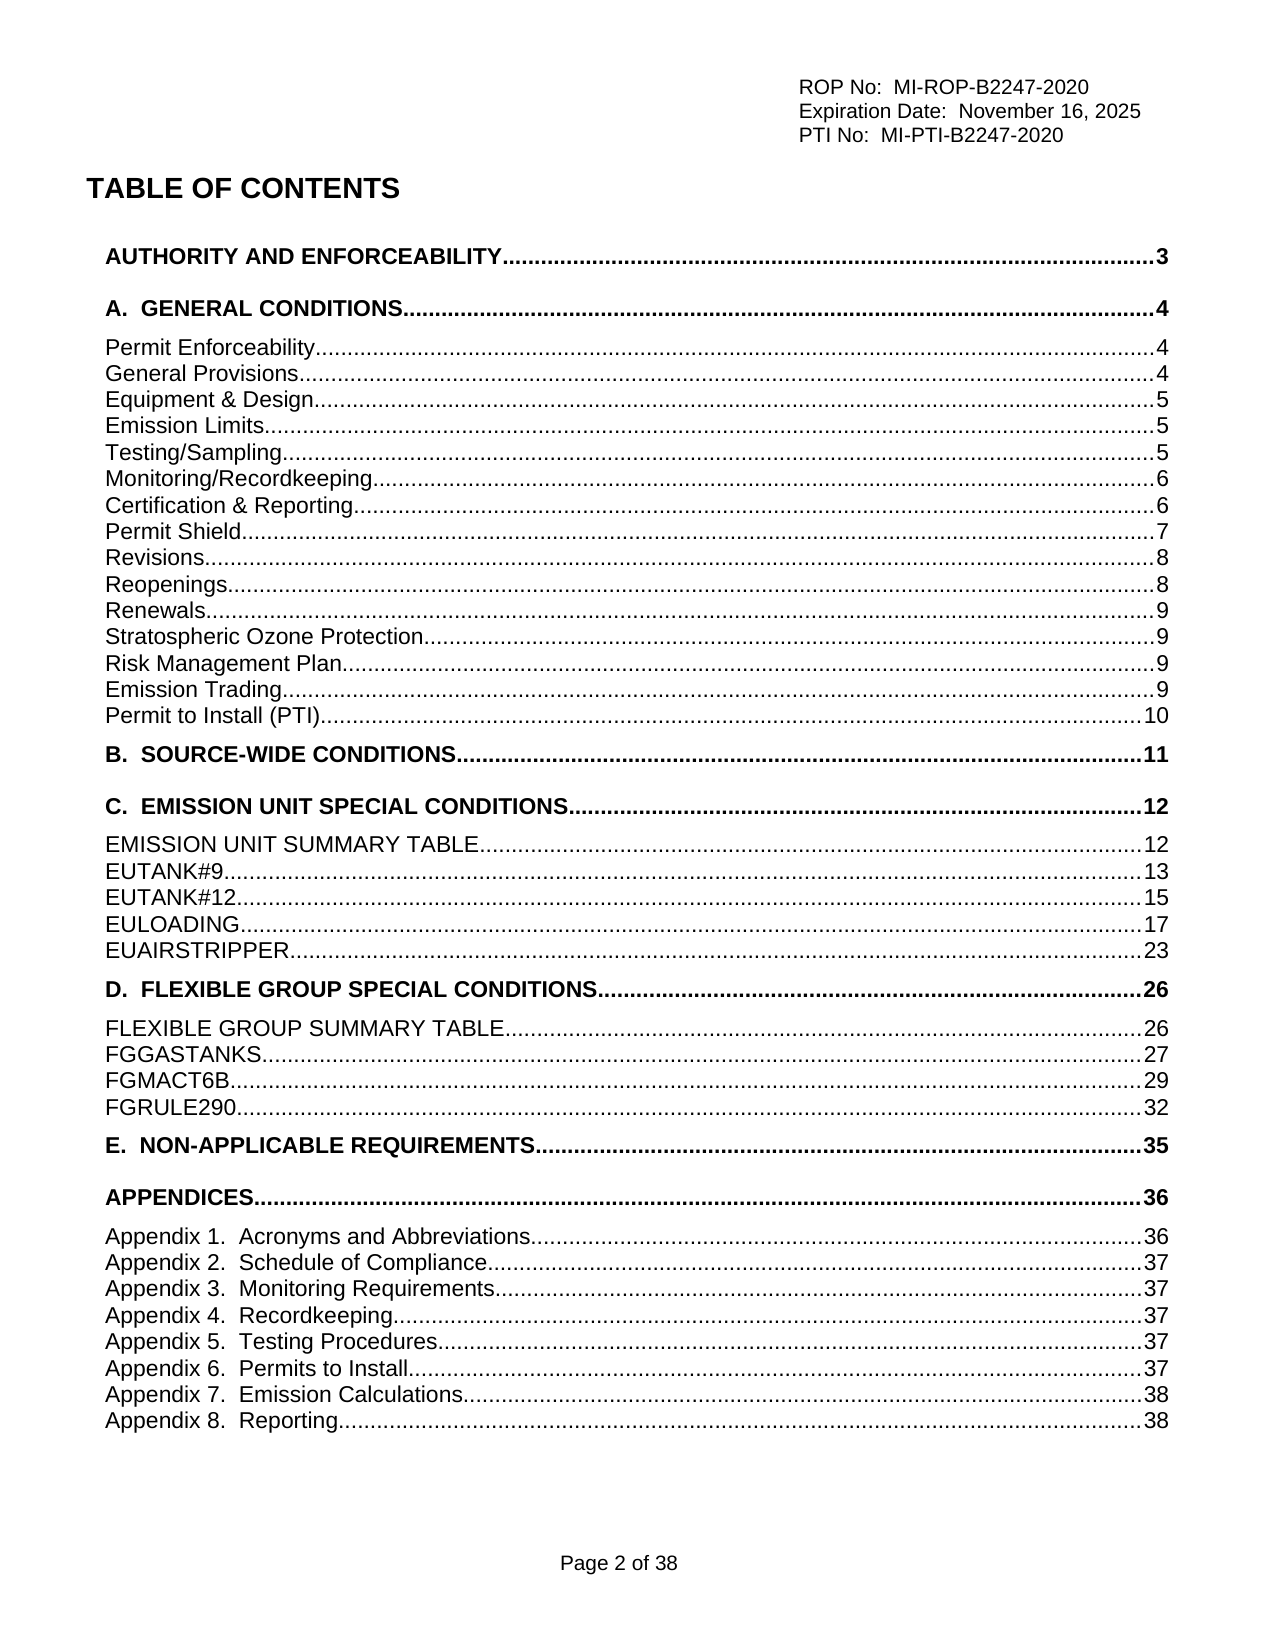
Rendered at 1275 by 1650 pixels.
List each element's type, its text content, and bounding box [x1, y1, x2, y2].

text A. GENERAL CONDITIONS 4 [105, 294, 1170, 321]
text FGMACT6B 29 [105, 1067, 1170, 1094]
text Appendix 7. Emission Calculations 38 [105, 1381, 1170, 1407]
text Reopenings 8 [105, 571, 1170, 597]
text Appendix 5. Testing Procedures 37 [105, 1328, 1170, 1354]
text Certification & Reporting 6 [105, 492, 1170, 518]
text Appendix 8. Reporting 38 [105, 1407, 1170, 1433]
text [86, 171, 1170, 204]
text General Provisions 4 [105, 360, 1170, 386]
text FGGASTANKS 27 [105, 1041, 1170, 1067]
text AUTHORITY AND ENFORCEABILITY 3 [105, 243, 1170, 269]
text Appendix 1. Acronyms and Abbreviations 36 [105, 1223, 1170, 1249]
text EULOADING 17 [105, 911, 1170, 937]
text E. NON-APPLICABLE REQUIREMENTS 35 [105, 1132, 1170, 1159]
text Permit Enforceability 4 [105, 333, 1170, 360]
text Revisions 8 [105, 544, 1170, 571]
text Equipment & Design 5 [105, 386, 1170, 412]
text Permit Shield 7 [105, 518, 1170, 544]
text D. FLEXIBLE GROUP SPECIAL CONDITIONS 26 [105, 976, 1170, 1002]
text FGRULE290 32 [105, 1094, 1170, 1120]
text Risk Management Plan 9 [105, 650, 1170, 676]
text Renewals 9 [105, 597, 1170, 623]
text Appendix 6. Permits to Install 37 [105, 1354, 1170, 1381]
text EUTANK#12 15 [105, 884, 1170, 911]
text Monitoring/Recordkeeping 6 [105, 465, 1170, 492]
text Emission Trading 9 [105, 676, 1170, 702]
text APPENDICES 36 [105, 1184, 1170, 1210]
text EMISSION UNIT SUMMARY TABLE 12 [105, 831, 1170, 858]
text Appendix 2. Schedule of Compliance 37 [105, 1249, 1170, 1275]
text Emission Limits 5 [105, 412, 1170, 439]
text Permit to Install (PTI) 10 [105, 702, 1170, 729]
text EUTANK#9 13 [105, 858, 1170, 884]
text Testing/Sampling 5 [105, 439, 1170, 465]
text EUAIRSTRIPPER 23 [105, 937, 1170, 963]
text FLEXIBLE GROUP SUMMARY TABLE 26 [105, 1014, 1170, 1041]
text B. SOURCE-WIDE CONDITIONS 11 [105, 741, 1170, 768]
text Stratospheric Ozone Protection 9 [105, 623, 1170, 650]
text C. EMISSION UNIT SPECIAL CONDITIONS 12 [105, 793, 1170, 819]
text Appendix 4. Recordkeeping 37 [105, 1302, 1170, 1328]
text Appendix 3. Monitoring Requirements 37 [105, 1275, 1170, 1302]
